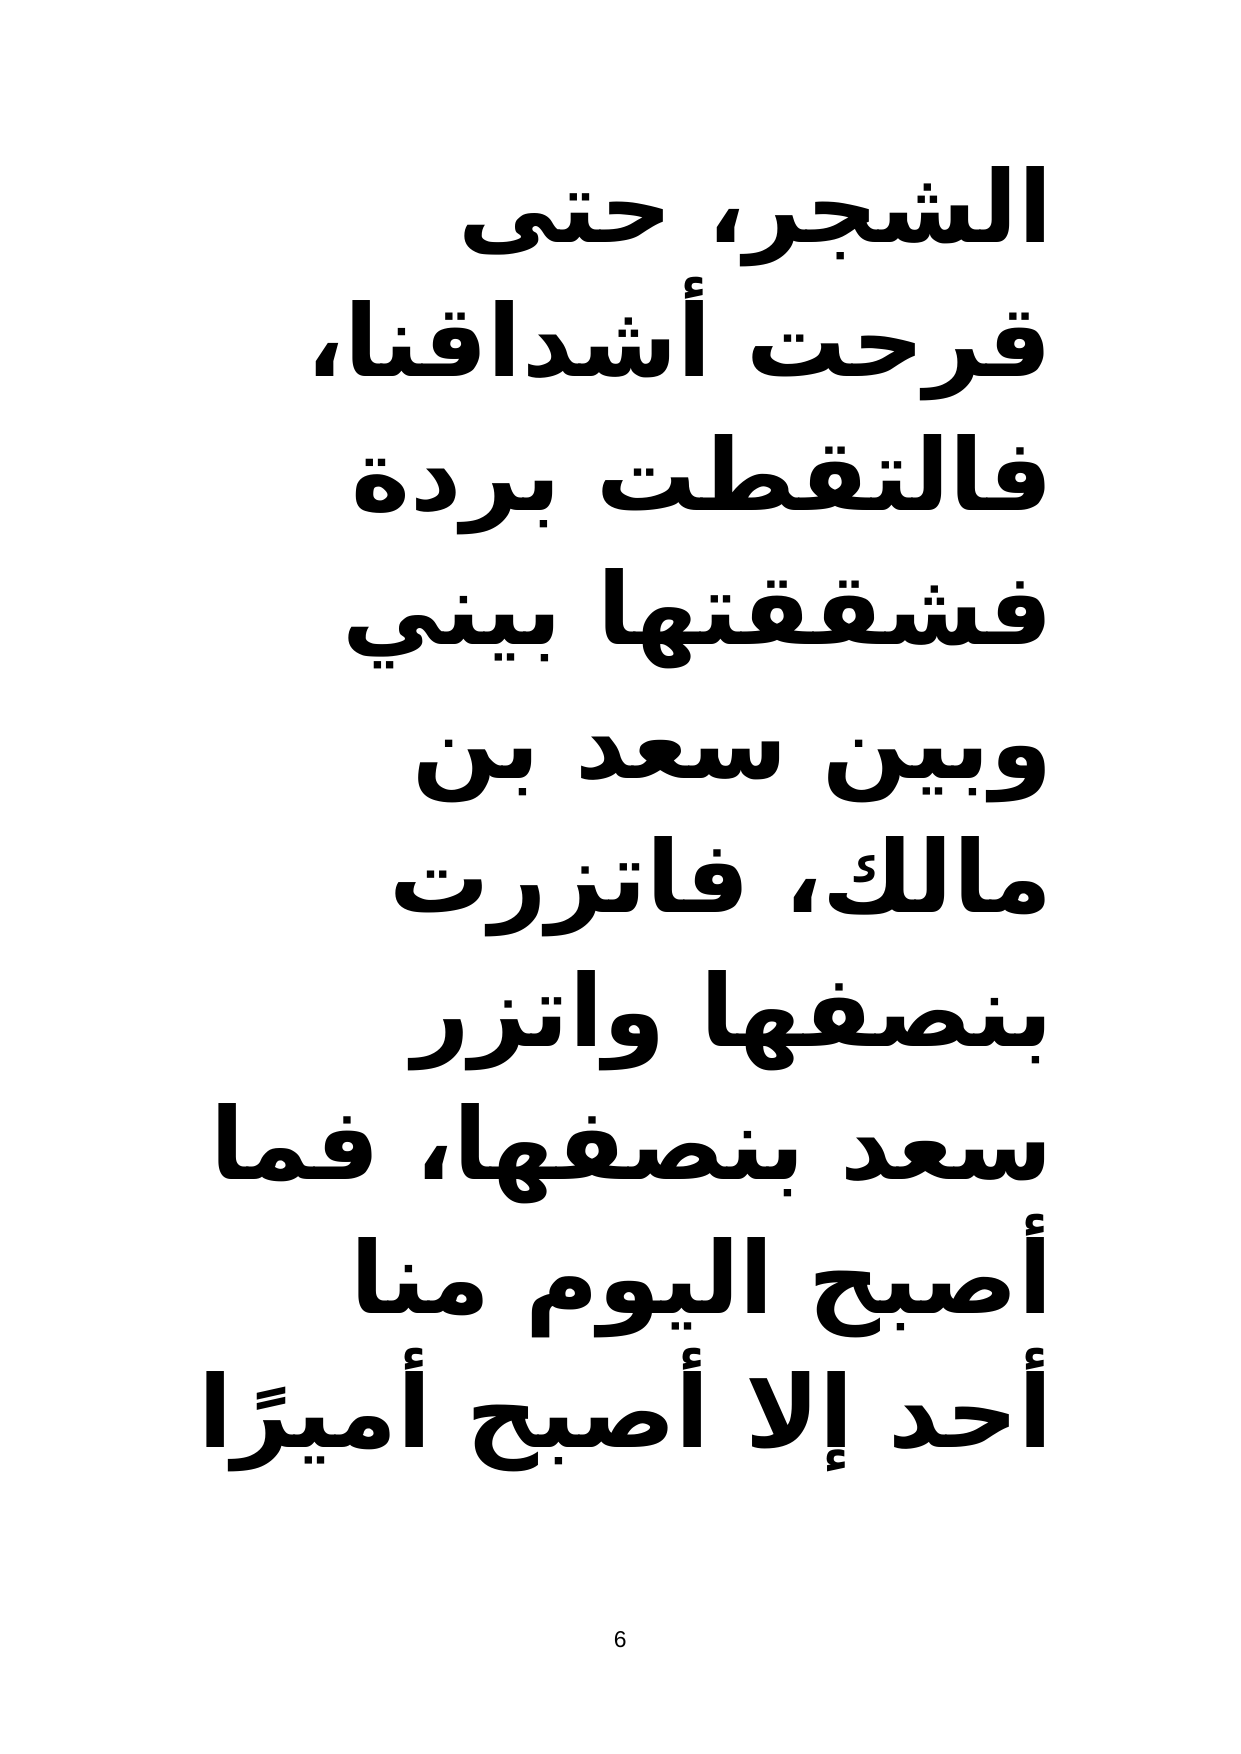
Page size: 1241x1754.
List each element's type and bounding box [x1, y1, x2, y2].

text [187, 150, 1053, 1471]
